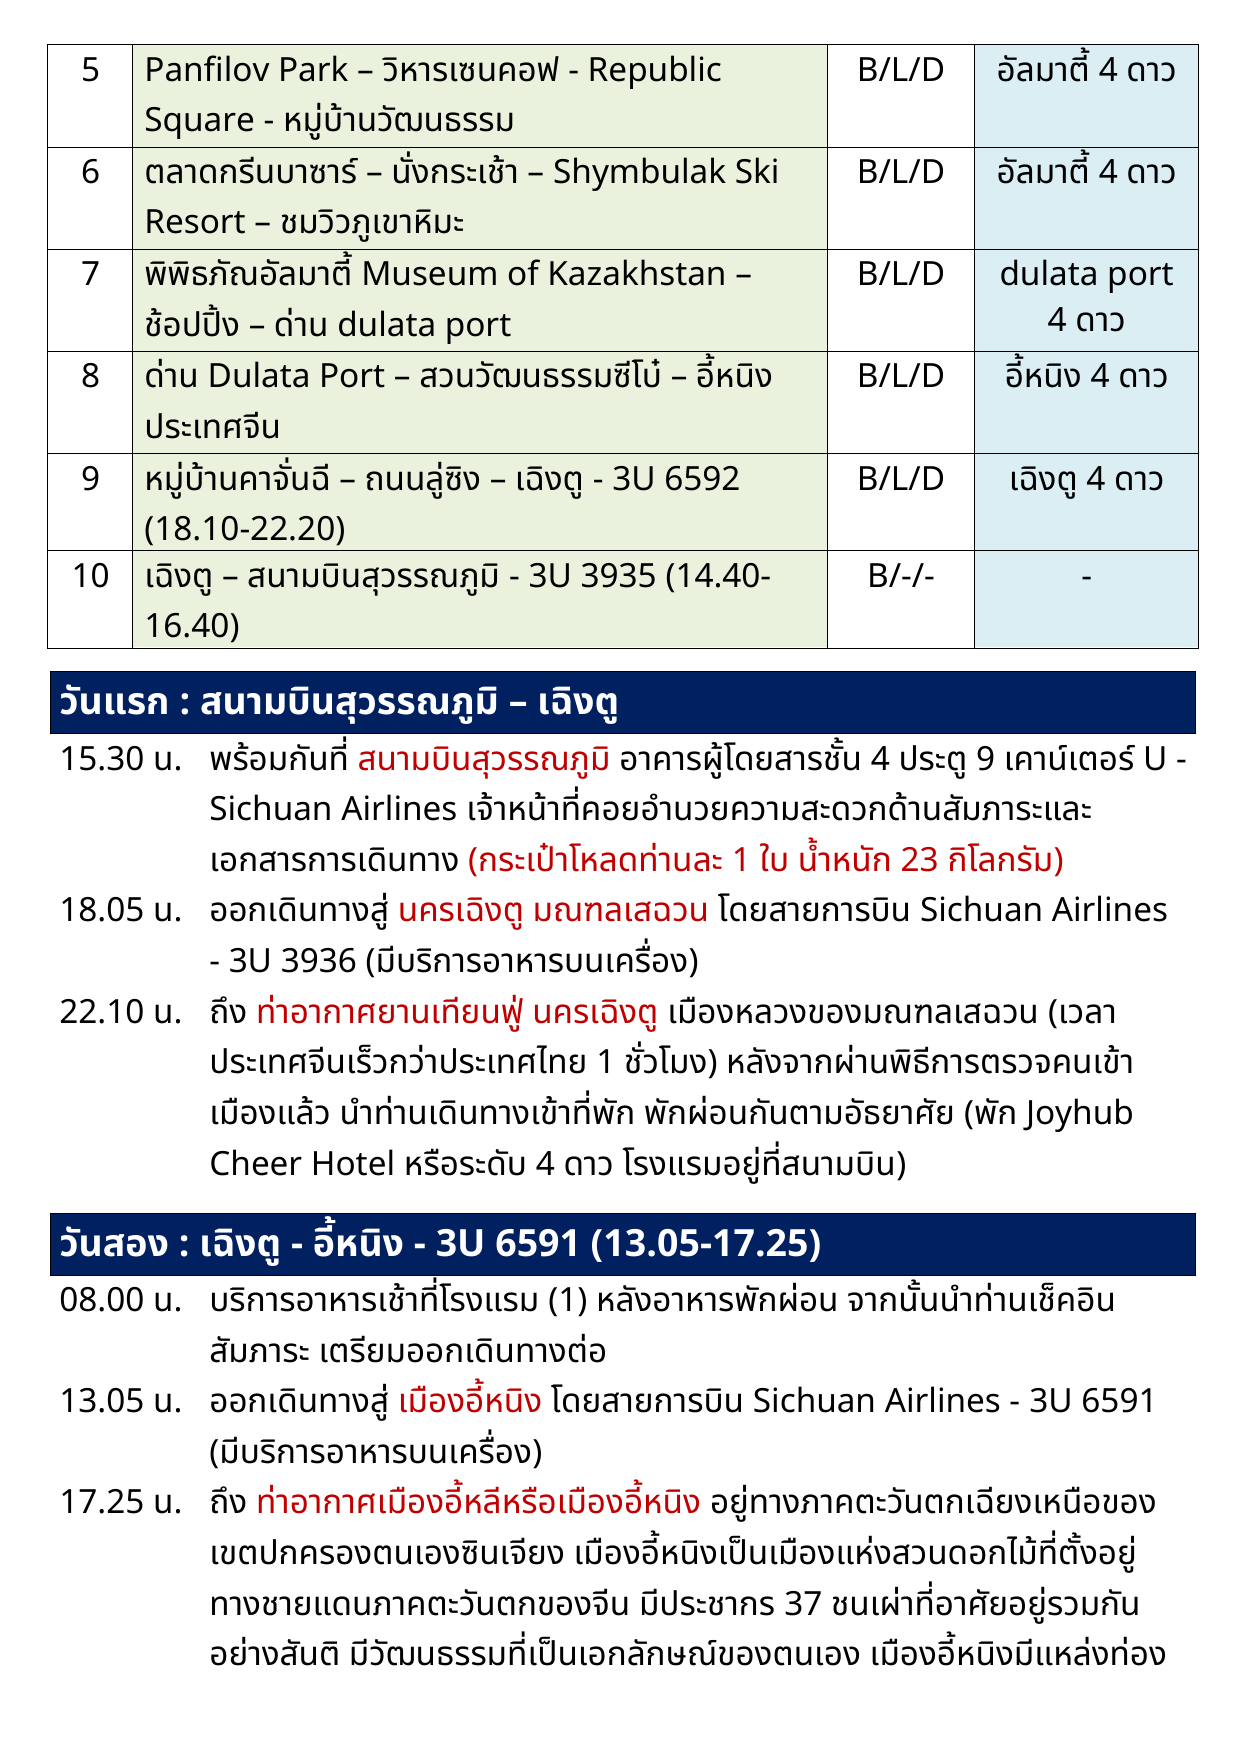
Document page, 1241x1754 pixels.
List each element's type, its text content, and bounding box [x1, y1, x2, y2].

text 22.10 น. ถึง ท่าอากาศยานเทียนฟู่ นครเฉิงตู เมืองหลวงของมณฑลเสฉวน (เวลาประเทศจีนเร็วกว่าประเทศไทย 1 ชั่วโมง) หลังจากผ่านพิธีการตรวจคนเข้าเมืองแล้ว นำท่านเดินทางเข้าที่พัก พักผ่อนกันตามอัธยาศัย (พัก Joyhub Cheer Hotel หรือระดับ 4 ดาว โรงแรมอยู่ที่สนามบิน) [59, 987, 1187, 1190]
table_cell B/-/- [828, 551, 974, 647]
table_cell พิพิธภัณอัลมาตี้ Museum of Kazakhstan – ช้อปปิ้ง – ด่าน dulata port [133, 250, 827, 351]
table_cell B/L/D [828, 148, 974, 249]
table_cell B/L/D [828, 250, 974, 351]
table_cell เฉิงตู – สนามบินสุวรรณภูมิ - 3U 3935 (14.40-16.40) [133, 551, 827, 647]
table_cell B/L/D [828, 454, 974, 550]
table_cell หมู่บ้านคาจั่นฉี – ถนนลู่ซิง – เฉิงตู - 3U 6592 (18.10-22.20) [133, 454, 827, 550]
text 08.00 น. บริการอาหารเช้าที่โรงแรม (1) หลังอาหารพักผ่อน จากนั้นนำท่านเช็คอินสัมภาระ เตรียมออกเดินทางต่อ [59, 1276, 1187, 1377]
table_cell ตลาดกรีนบาซาร์ – นั่งกระเช้า – Shymbulak Ski Resort – ชมวิวภูเขาหิมะ [133, 148, 827, 249]
table_cell B/L/D [828, 352, 974, 453]
text 15.30 น. พร้อมกันที่ สนามบินสุวรรณภูมิ อาคารผู้โดยสารชั้น 4 ประตู 9 เคาน์เตอร์ U - Sichuan Airlines เจ้าหน้าที่คอยอำนวยความสะดวกด้านสัมภาระและเอกสารการเดินทาง (กระเป๋าโหลดท่านละ 1 ใบ น้ำหนัก 23 กิโลกรัม) [59, 734, 1187, 886]
table_cell 7 [48, 250, 132, 351]
table_cell 5 [48, 45, 132, 147]
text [59, 1478, 1187, 1680]
table_cell อี้หนิง 4 ดาว [975, 352, 1198, 453]
table_cell เฉิงตู 4 ดาว [975, 454, 1198, 550]
table_cell B/L/D [828, 45, 974, 147]
table_cell dulata port 4 ดาว [975, 250, 1198, 351]
table_cell ด่าน Dulata Port – สวนวัฒนธรรมซีโบ๋ – อี้หนิง ประเทศจีน [133, 352, 827, 453]
table_cell 9 [48, 454, 132, 550]
table_cell 8 [48, 352, 132, 453]
text 13.05 น. ออกเดินทางสู่ เมืองอี้หนิง โดยสายการบิน Sichuan Airlines - 3U 6591 (มีบริการอาหารบนเครื่อง) [59, 1377, 1187, 1478]
text วันสอง : เฉิงตู - อี้หนิง - 3U 6591 (13.05-17.25) [51, 1214, 1195, 1275]
table_cell อัลมาตี้ 4 ดาว [975, 148, 1198, 249]
text วันแรก : สนามบินสุวรรณภูมิ – เฉิงตู [51, 672, 1195, 733]
table_cell - [975, 551, 1198, 647]
text 18.05 น. ออกเดินทางสู่ นครเฉิงตู มณฑลเสฉวน โดยสายการบิน Sichuan Airlines - 3U 3936 (มีบริการอาหารบนเครื่อง) [59, 886, 1187, 987]
table_cell อัลมาตี้ 4 ดาว [975, 45, 1198, 147]
table_cell Panfilov Park – วิหารเซนคอฟ - Republic Square - หมู่บ้านวัฒนธรรม [133, 45, 827, 147]
table_cell 10 [48, 551, 132, 647]
table_cell 6 [48, 148, 132, 249]
